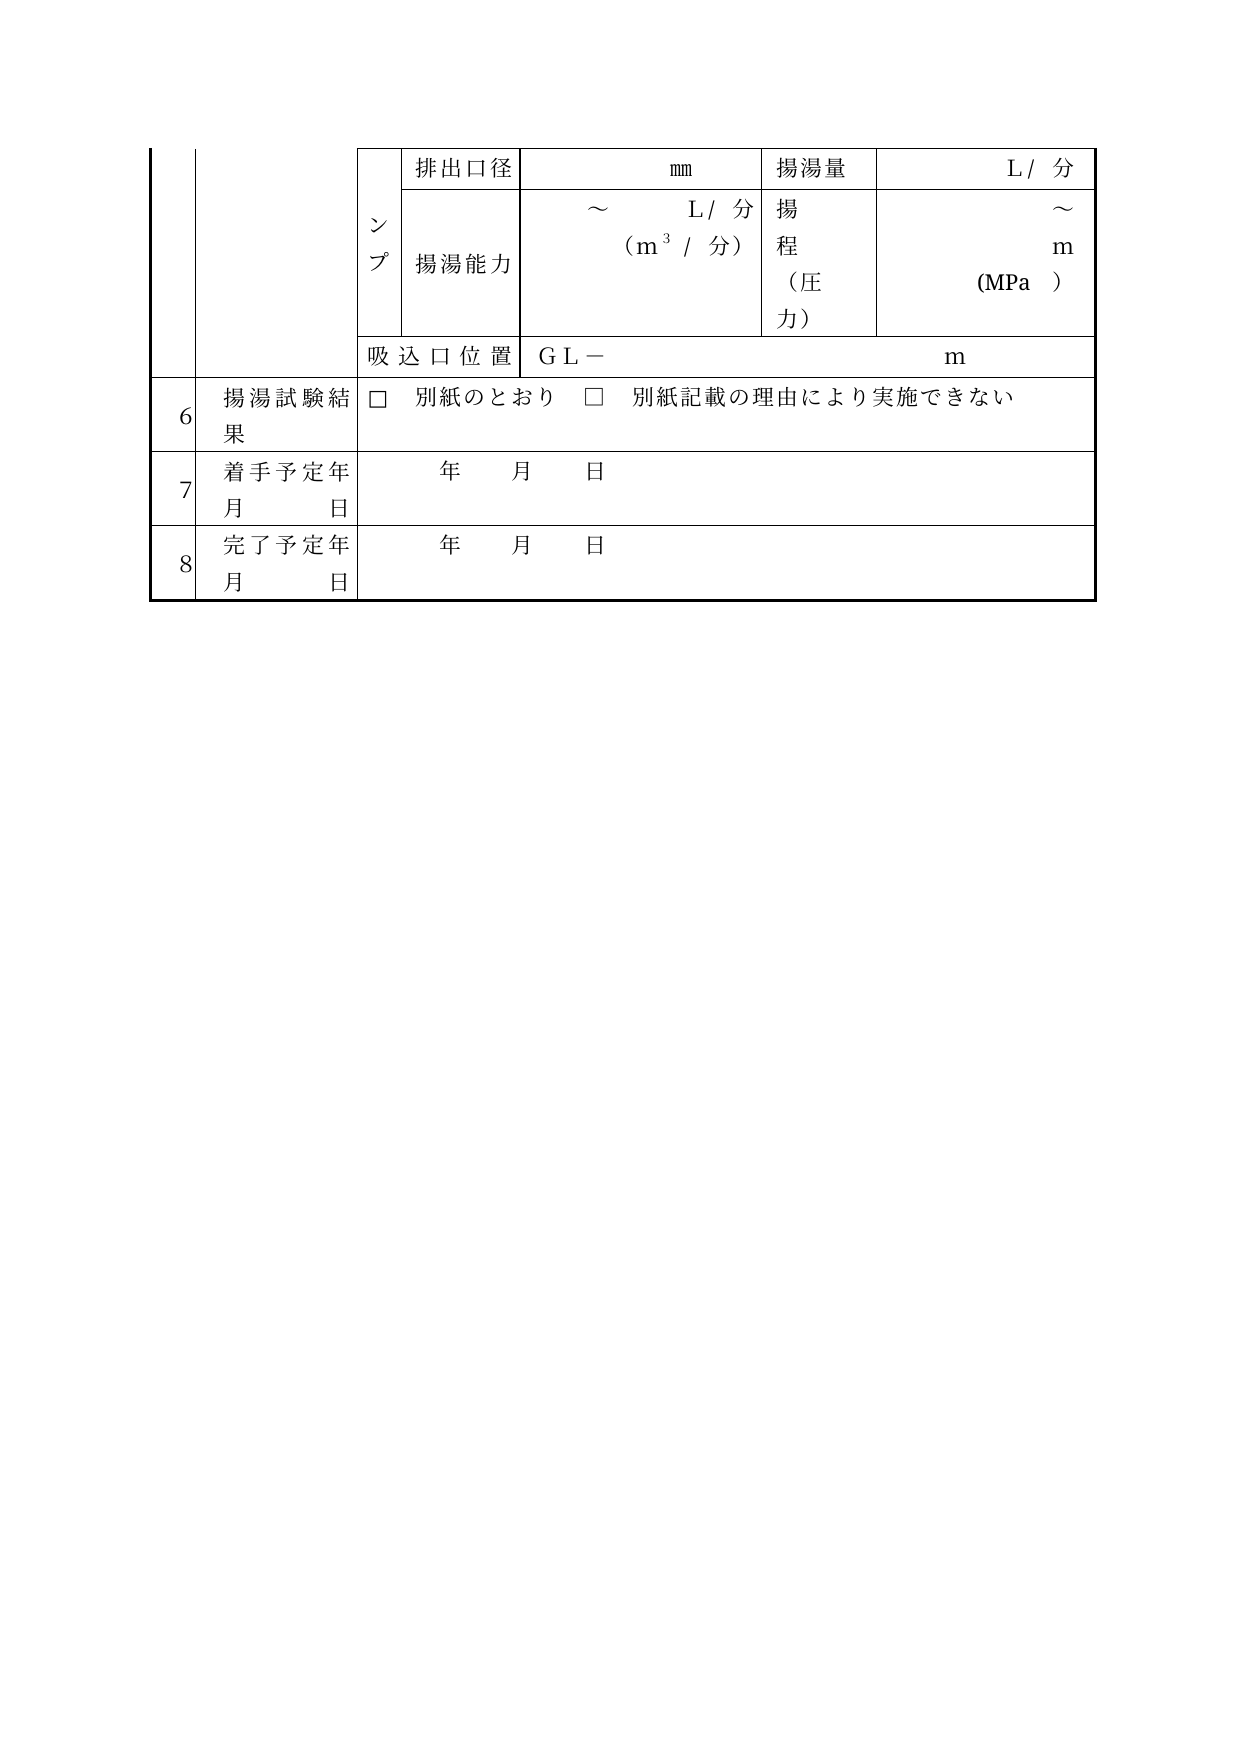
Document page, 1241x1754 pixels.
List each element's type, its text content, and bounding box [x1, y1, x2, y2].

table_cell 年 月 日 [358, 452, 1081, 525]
table_cell ～ ｍ (MPa） [877, 190, 1081, 336]
table_cell ７ [152, 452, 195, 525]
table_cell [1081, 452, 1094, 525]
table_cell 着手予定年月日 [196, 452, 357, 525]
table_cell [1081, 190, 1094, 336]
table_cell 揚 程 （圧力） [762, 190, 876, 336]
table_cell 揚湯量 [762, 149, 876, 189]
table_cell [1081, 149, 1094, 189]
table_cell ８ [152, 526, 195, 599]
table_cell Ｌ/分 [877, 149, 1081, 189]
table_cell □ 別紙のとおり □ 別紙記載の理由により実施できない [358, 378, 1081, 451]
table_cell 揚湯試験結果 [196, 378, 357, 451]
table_cell [1081, 526, 1094, 599]
table_cell ㎜ [521, 149, 761, 189]
table_cell ６ [152, 378, 195, 451]
table_cell 年 月 日 [358, 526, 1081, 599]
table_cell 完了予定年月日 [196, 526, 357, 599]
table_cell ＧＬ－ ｍ [521, 337, 1081, 377]
table_cell ～ Ｌ/分 （ｍ３/分） [521, 190, 761, 336]
table_cell 揚湯能力 [402, 190, 519, 336]
table_cell [1081, 378, 1094, 451]
table_cell 排出口径 [402, 149, 519, 189]
table_cell 吸込口位置 [358, 337, 519, 377]
table_cell [1081, 337, 1094, 377]
table_cell ポ ン プ [358, 149, 401, 336]
